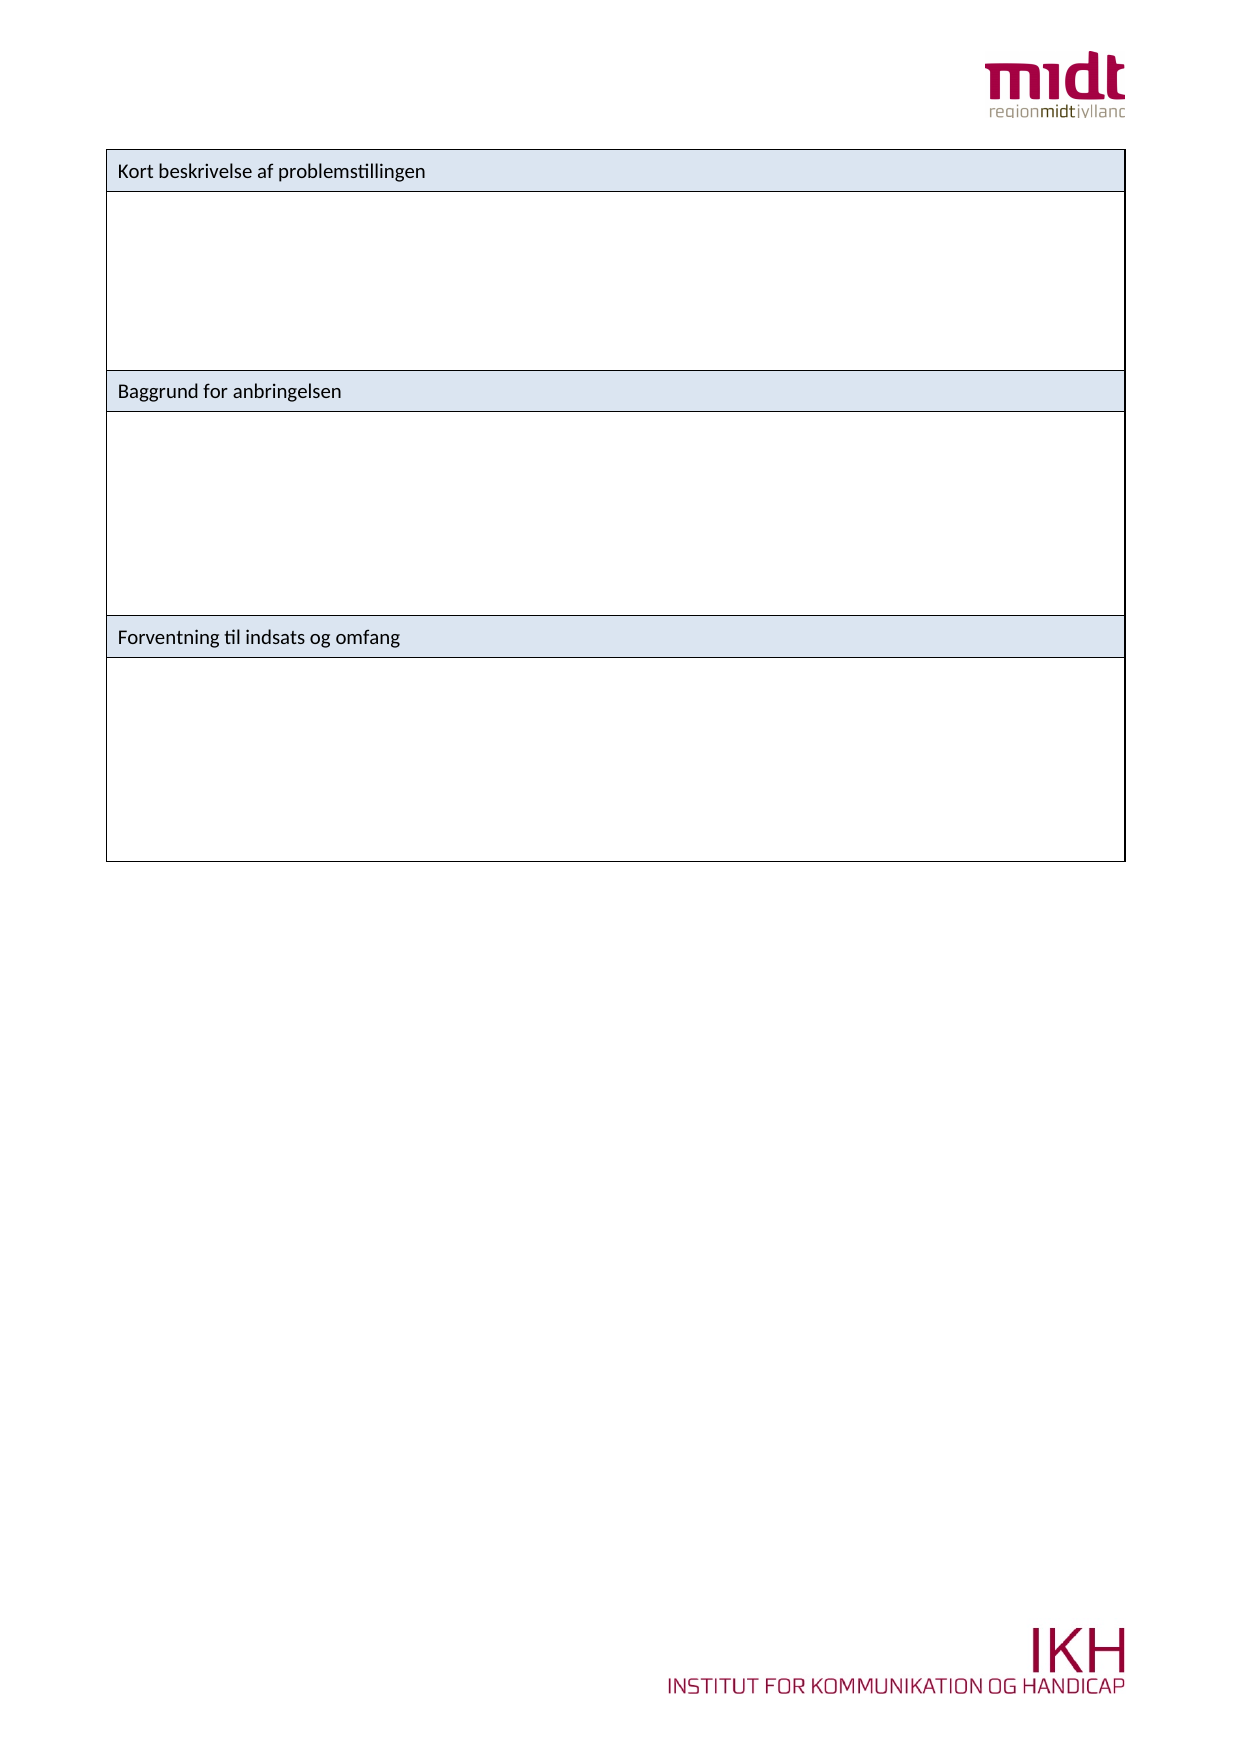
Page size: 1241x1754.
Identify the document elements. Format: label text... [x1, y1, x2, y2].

table_cell [107, 412, 1124, 615]
table_cell [107, 658, 1124, 861]
picture [984, 51, 1125, 118]
table_cell [107, 192, 1124, 370]
table_header Kort beskrivelse af problemstillingen [107, 150, 1124, 191]
table_cell Forventning til indsats og omfang [107, 616, 1124, 657]
picture [666, 1618, 1126, 1694]
table_cell Baggrund for anbringelsen [107, 371, 1124, 411]
